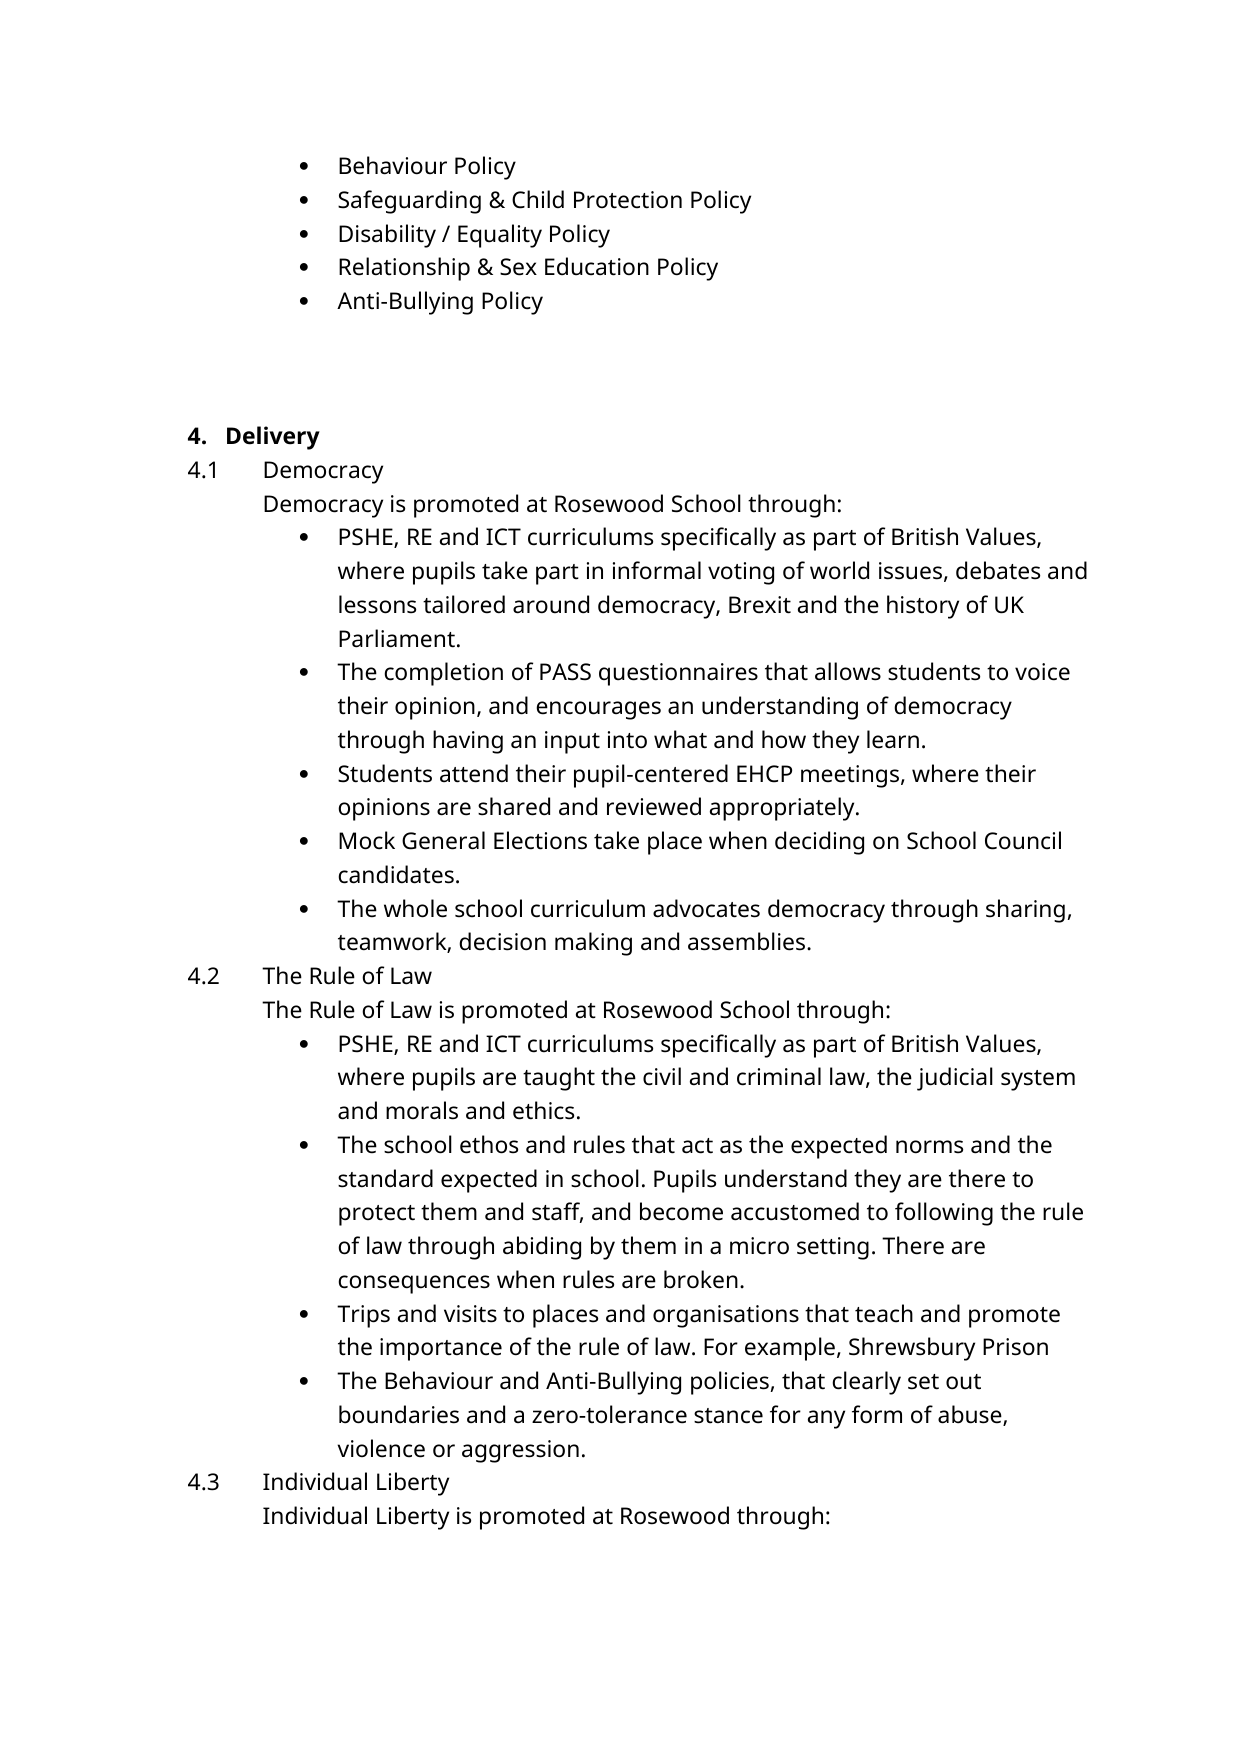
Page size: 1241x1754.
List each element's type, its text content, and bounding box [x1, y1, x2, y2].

list The whole school curriculum advocates democracy through sharing, teamwork, decision making and assemblies. [300, 892, 1090, 957]
list PSHE, RE and ICT curriculums specifically as part of British Values, where pupils take part in informal voting of world issues, debates and lessons tailored around democracy, Brexit and the history of UK Parliament. [300, 521, 1090, 654]
list Delivery [187, 420, 1090, 451]
list Democracy [187, 454, 1090, 485]
list Democracy is promoted at Rosewood School through: [262, 487, 1090, 519]
list Relationship & Sex Education Policy [300, 251, 1090, 282]
list Trips and visits to places and organisations that teach and promote the importance of the rule of law. For example, Shrewsbury Prison [300, 1297, 1090, 1362]
list Students attend their pupil-centered EHCP meetings, where their opinions are shared and reviewed appropriately. [300, 757, 1090, 822]
list The completion of PASS questionnaires that allows students to voice their opinion, and encourages an understanding of democracy through having an input into what and how they learn. [300, 656, 1090, 755]
list The Rule of Law [187, 960, 1090, 991]
list The school ethos and rules that act as the expected norms and the standard expected in school. Pupils understand they are there to protect them and staff, and become accustomed to following the rule of law through abiding by them in a micro setting. There are consequences when rules are broken. [300, 1129, 1090, 1295]
list Individual Liberty [187, 1466, 1090, 1497]
list Behaviour Policy [300, 150, 1090, 181]
list Disability / Equality Policy [300, 217, 1090, 249]
list Mock General Elections take place when deciding on School Council candidates. [300, 825, 1090, 890]
list PSHE, RE and ICT curriculums specifically as part of British Values, where pupils are taught the civil and criminal law, the judicial system and morals and ethics. [300, 1027, 1090, 1126]
list The Rule of Law is promoted at Rosewood School through: [262, 994, 1090, 1025]
list Anti-Bullying Policy [300, 285, 1090, 316]
list Individual Liberty is promoted at Rosewood through: [262, 1500, 1090, 1531]
list The Behaviour and Anti-Bullying policies, that clearly set out boundaries and a zero-tolerance stance for any form of abuse, violence or aggression. [300, 1365, 1090, 1464]
list Safeguarding & Child Protection Policy [300, 184, 1090, 215]
